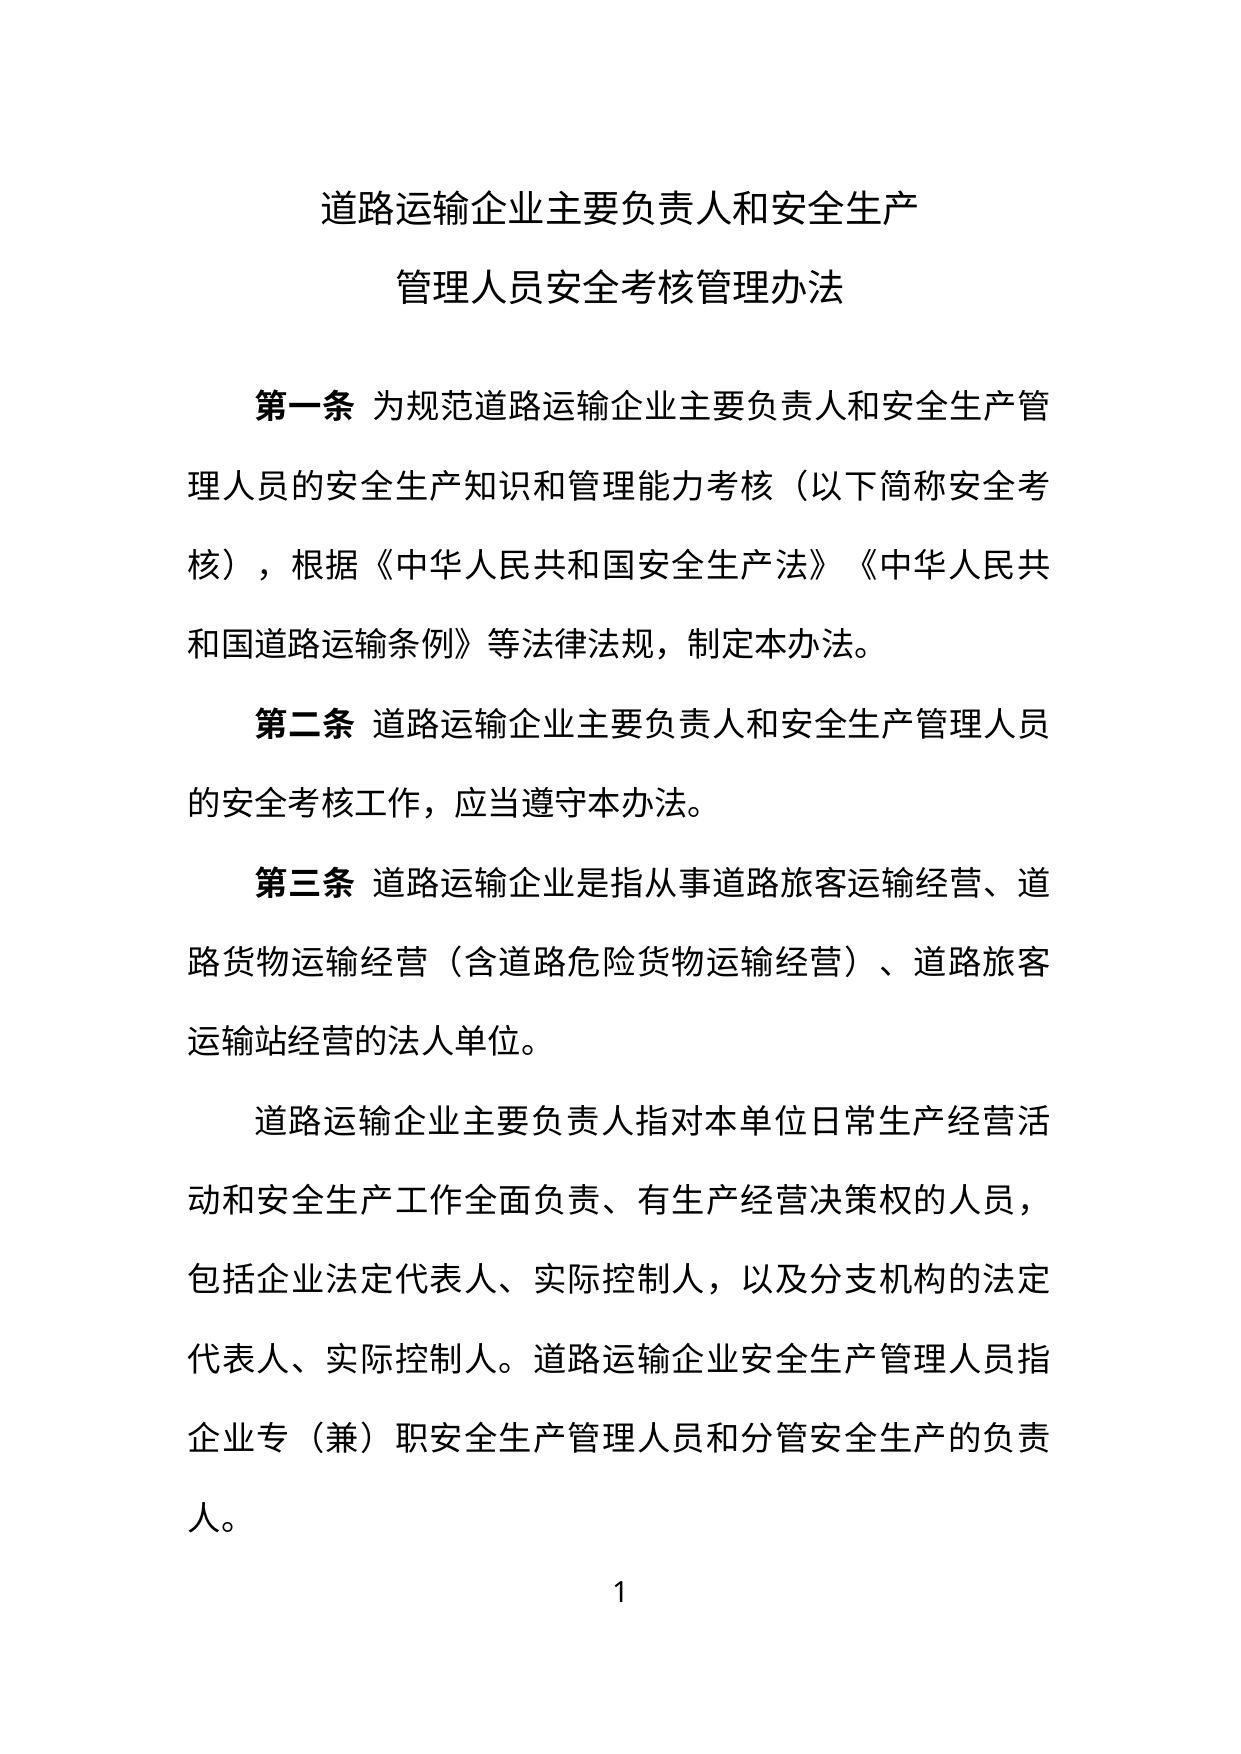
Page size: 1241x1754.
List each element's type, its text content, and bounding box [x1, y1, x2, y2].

text 管理人员安全考核管理办法 [187, 245, 1053, 325]
text 第一条 为规范道路运输企业主要负责人和安全生产管理人员的安全生产知识和管理能力考核（以下简称安全考核），根据《中华人民共和国安全生产法》《中华人民共和国道路运输条例》等法律法规，制定本办法。 [187, 364, 1053, 682]
text 道路运输企业主要负责人指对本单位日常生产经营活动和安全生产工作全面负责、有生产经营决策权的人员，包括企业法定代表人、实际控制人，以及分支机构的法定代表人、实际控制人。道路运输企业安全生产管理人员指企业专（兼）职安全生产管理人员和分管安全生产的负责人。 [187, 1079, 1053, 1555]
text 第三条 道路运输企业是指从事道路旅客运输经营、道路货物运输经营（含道路危险货物运输经营）、道路旅客运输站经营的法人单位。 [187, 841, 1053, 1079]
text 第二条 道路运输企业主要负责人和安全生产管理人员的安全考核工作，应当遵守本办法。 [187, 682, 1053, 841]
text 道路运输企业主要负责人和安全生产 [187, 166, 1053, 245]
